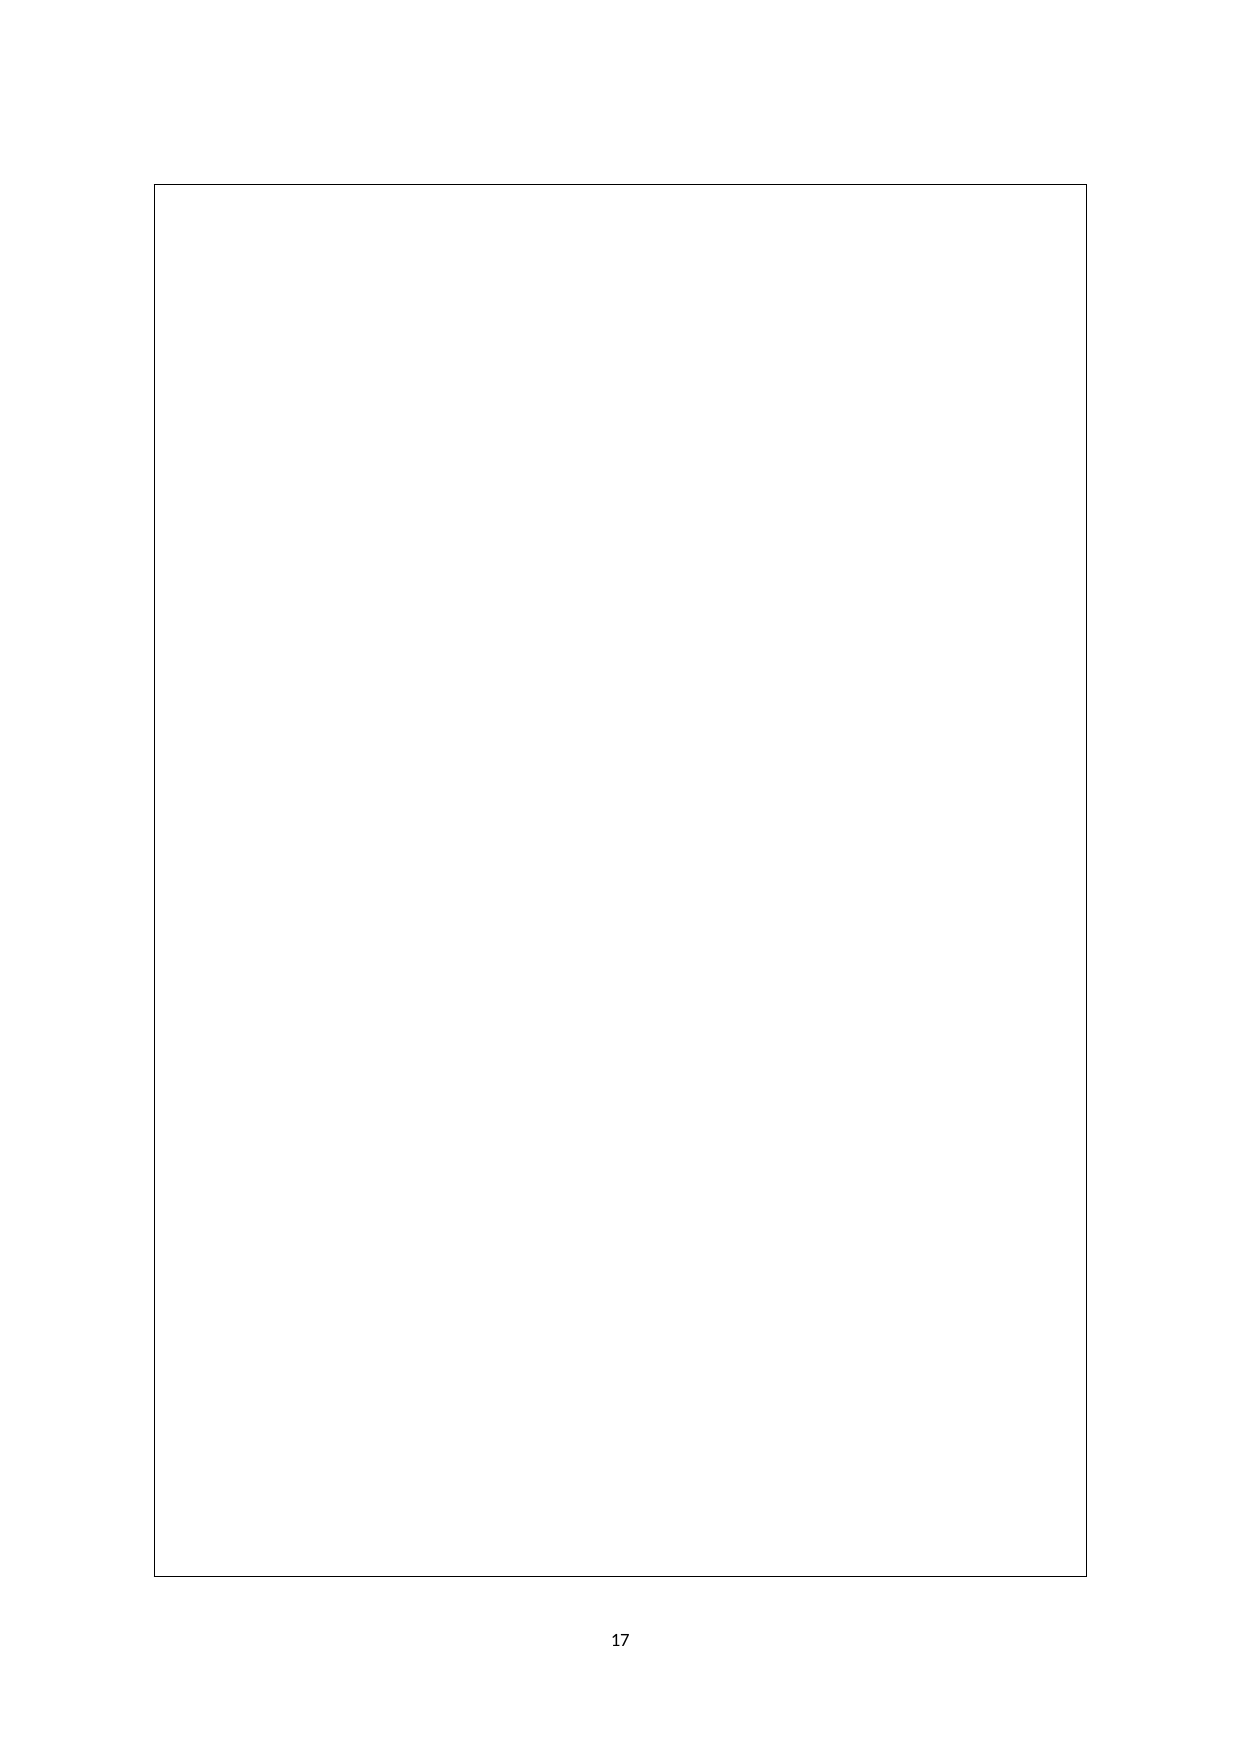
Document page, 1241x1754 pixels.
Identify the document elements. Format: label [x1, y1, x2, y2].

table_cell [155, 185, 1086, 1576]
